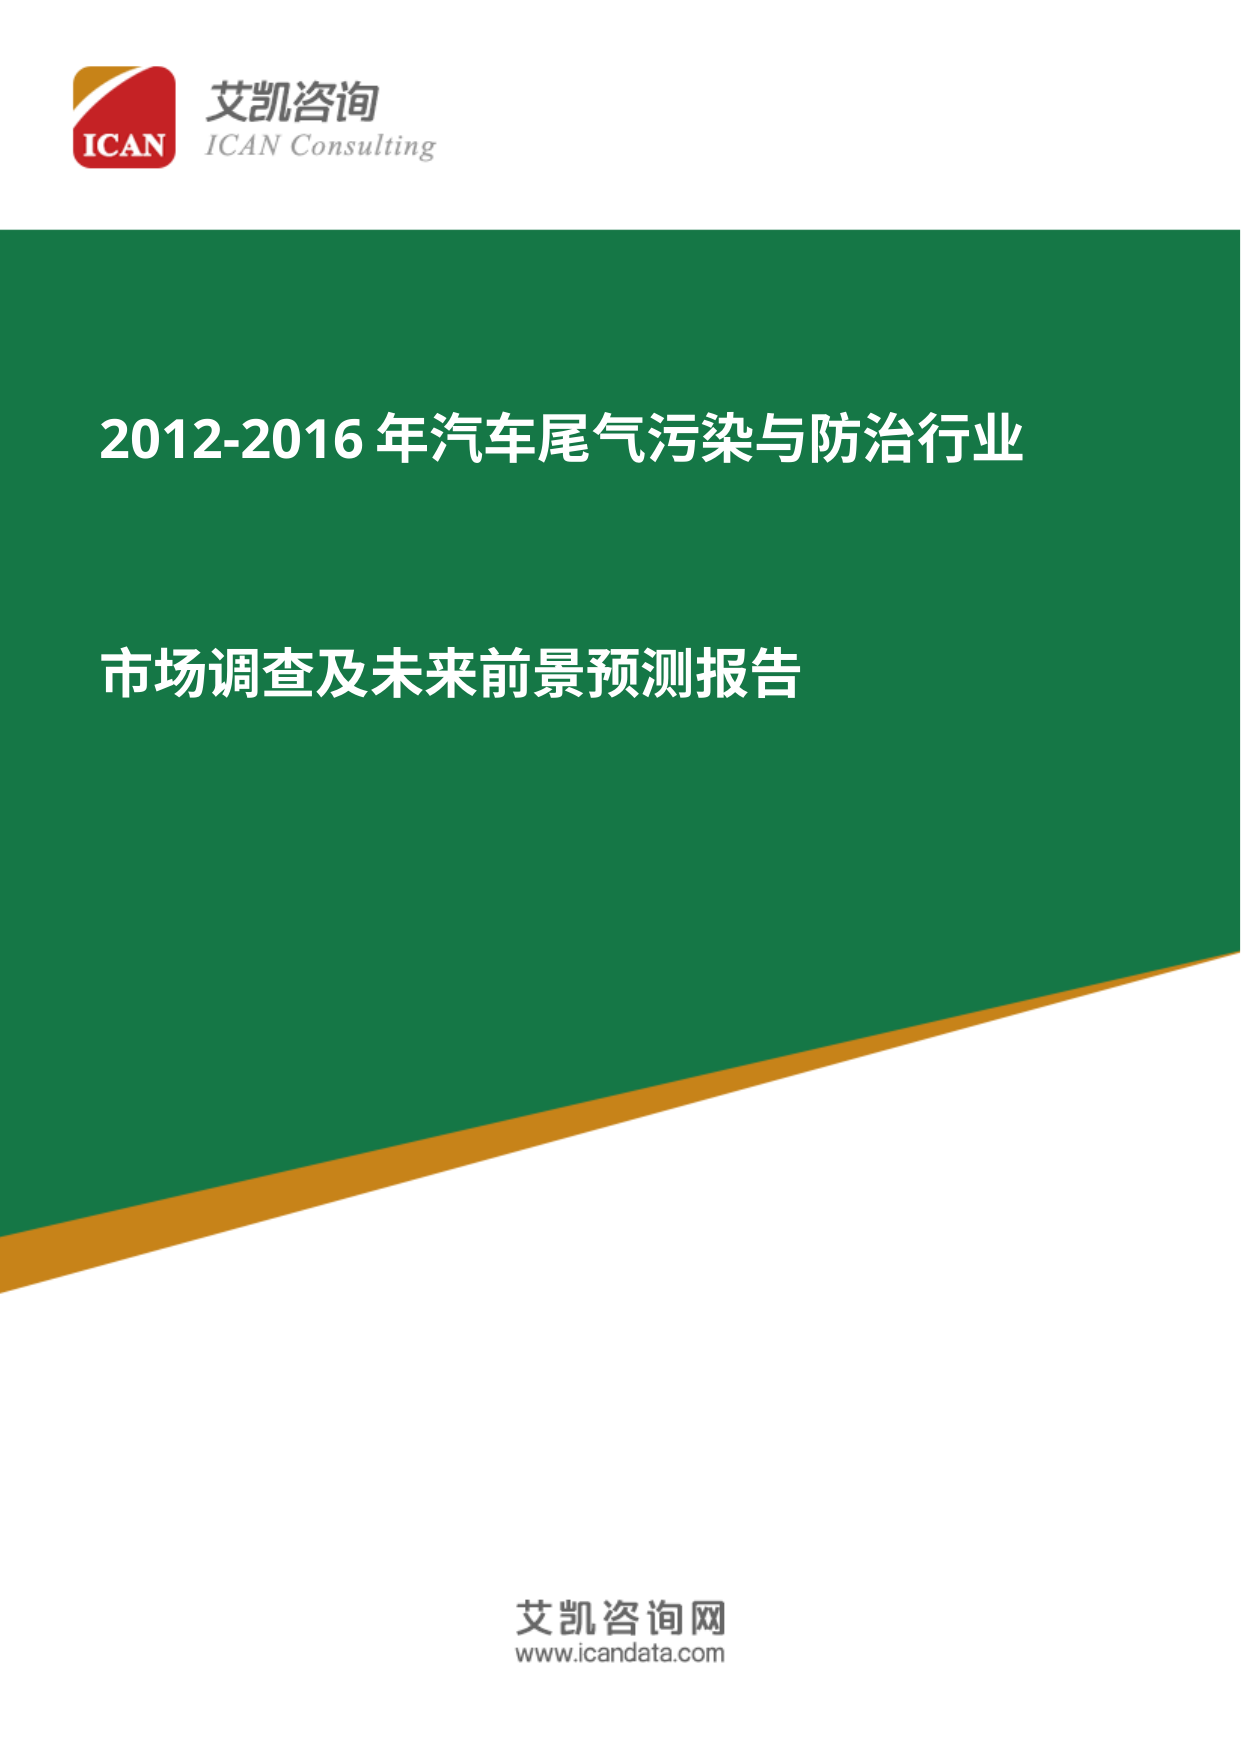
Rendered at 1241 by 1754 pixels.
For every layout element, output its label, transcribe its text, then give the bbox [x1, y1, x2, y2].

picture [0, 5, 1241, 1754]
subtitle 2012-2016年汽车尾气污染与防治行业市场调查及未来前景预测报告 [99, 386, 1053, 718]
